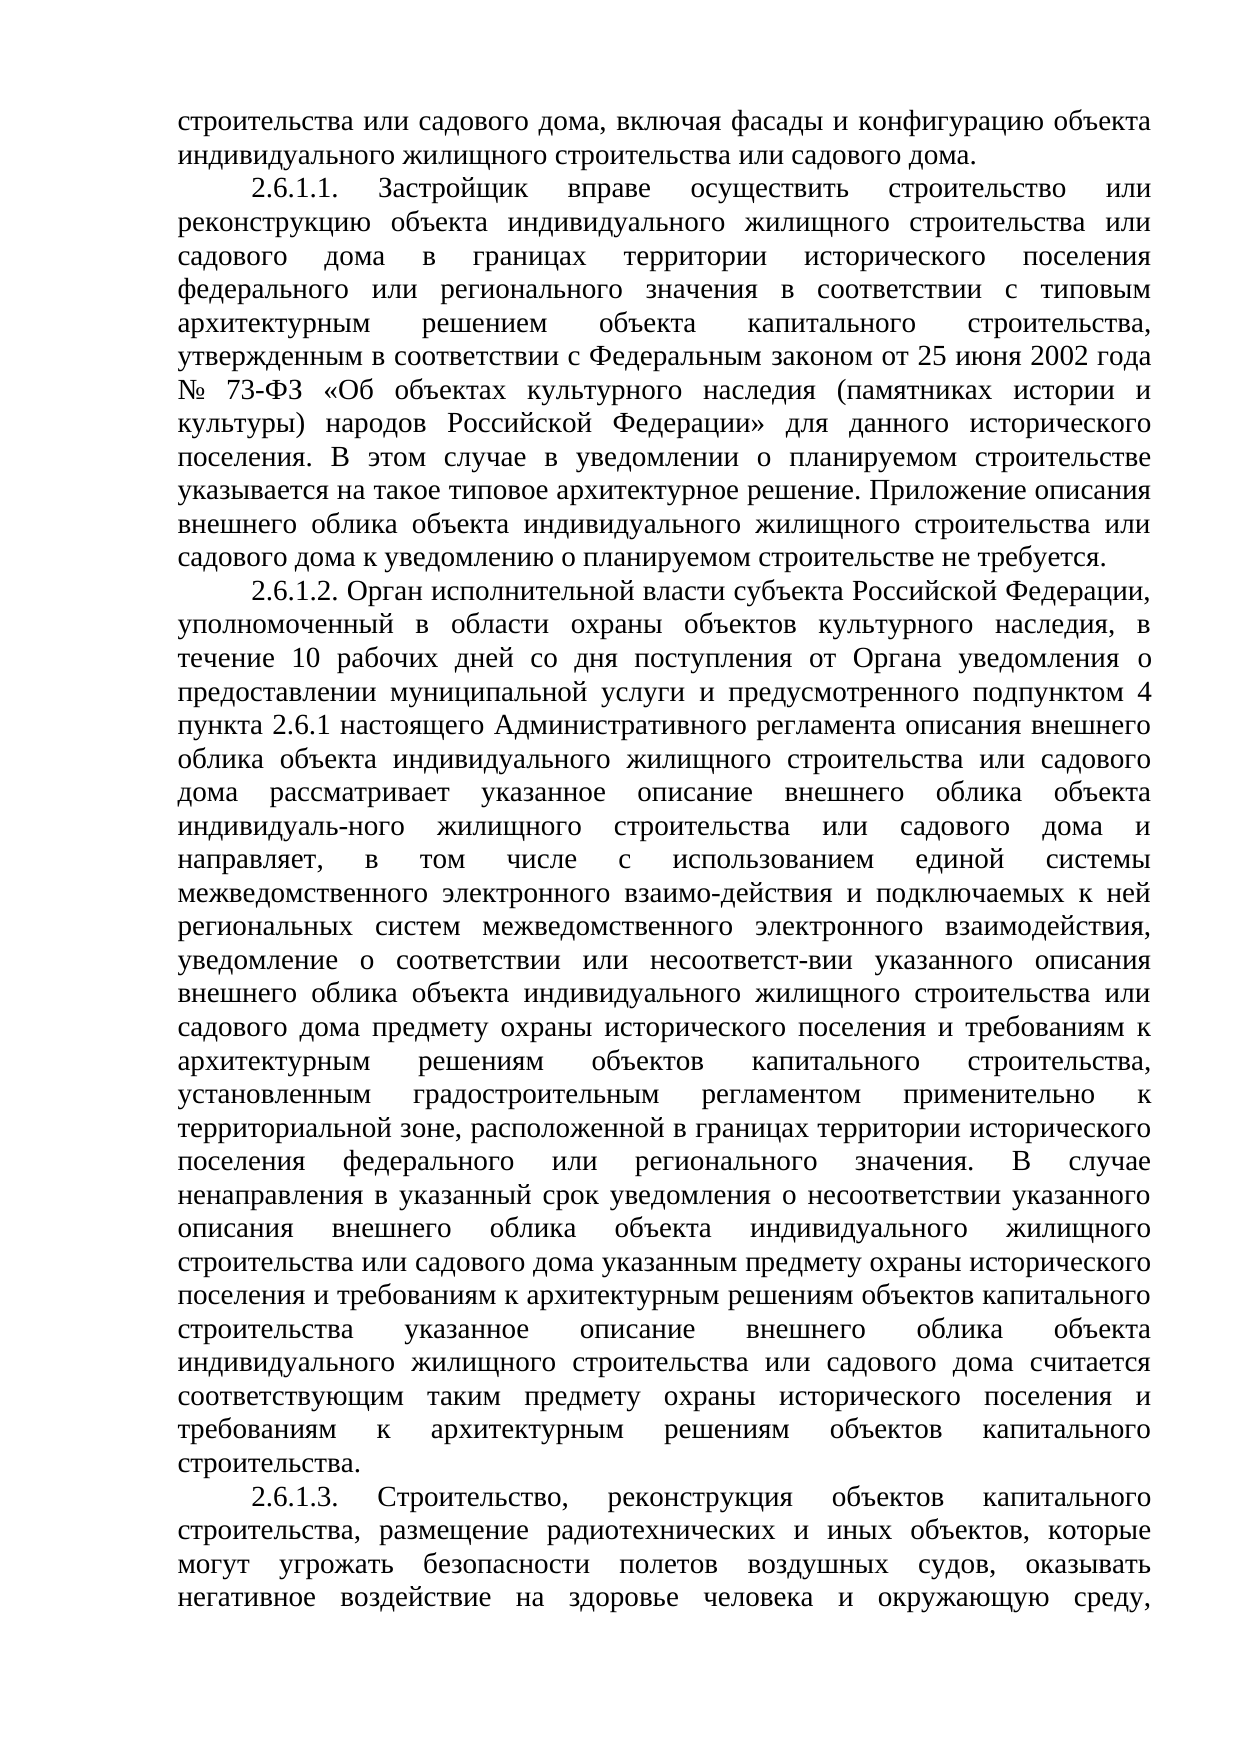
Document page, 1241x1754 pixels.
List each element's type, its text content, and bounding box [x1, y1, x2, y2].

text 2.6.1.2. Орган исполнительной власти субъекта Российской Федерации, уполномоченный в области охраны объектов культурного наследия, в течение 10 рабочих дней со дня поступления от Органа уведомления о предоставлении муниципальной услуги и предусмотренного подпунктом 4 пункта 2.6.1 настоящего Административного регламента описания внешнего облика объекта индивидуального жилищного строительства или садового дома рассматривает указанное описание внешнего облика объекта индивидуаль-ного жилищного строительства или садового дома и направляет, в том числе с использованием единой системы межведомственного электронного взаимо-действия и подключаемых к ней региональных систем межведомственного электронного взаимодействия, уведомление о соответствии или несоответст-вии указанного описания внешнего облика объекта индивидуального жилищного строительства или садового дома предмету охраны исторического поселения и требованиям к архитектурным решениям объектов капитального строительства, установленным градостроительным регламентом применительно к территориальной зоне, расположенной в границах территории исторического поселения федерального или регионального значения. В случае ненаправления в указанный срок уведомления о несоответствии указанного описания внешнего облика объекта индивидуального жилищного строительства или садового дома указанным предмету охраны исторического поселения и требованиям к архитектурным решениям объектов капитального строительства указанное описание внешнего облика объекта индивидуального жилищного строительства или садового дома считается соответствующим таким предмету охраны исторического поселения и требованиям к архитектурным решениям объектов капитального строительства. [177, 573, 1152, 1479]
text 2.6.1.1. Застройщик вправе осуществить строительство или реконструкцию объекта индивидуального жилищного строительства или садового дома в границах территории исторического поселения федерального или регионального значения в соответствии с типовым архитектурным решением объекта капитального строительства, утвержденным в соответствии с Федеральным законом от 25 июня 2002 года № 73-ФЗ «Об объектах культурного наследия (памятниках истории и культуры) народов Российской Федерации» для данного исторического поселения. В этом случае в уведомлении о планируемом строительстве указывается на такое типовое архитектурное решение. Приложение описания внешнего облика объекта индивидуального жилищного строительства или садового дома к уведомлению о планируемом строительстве не требуется. [177, 171, 1152, 573]
